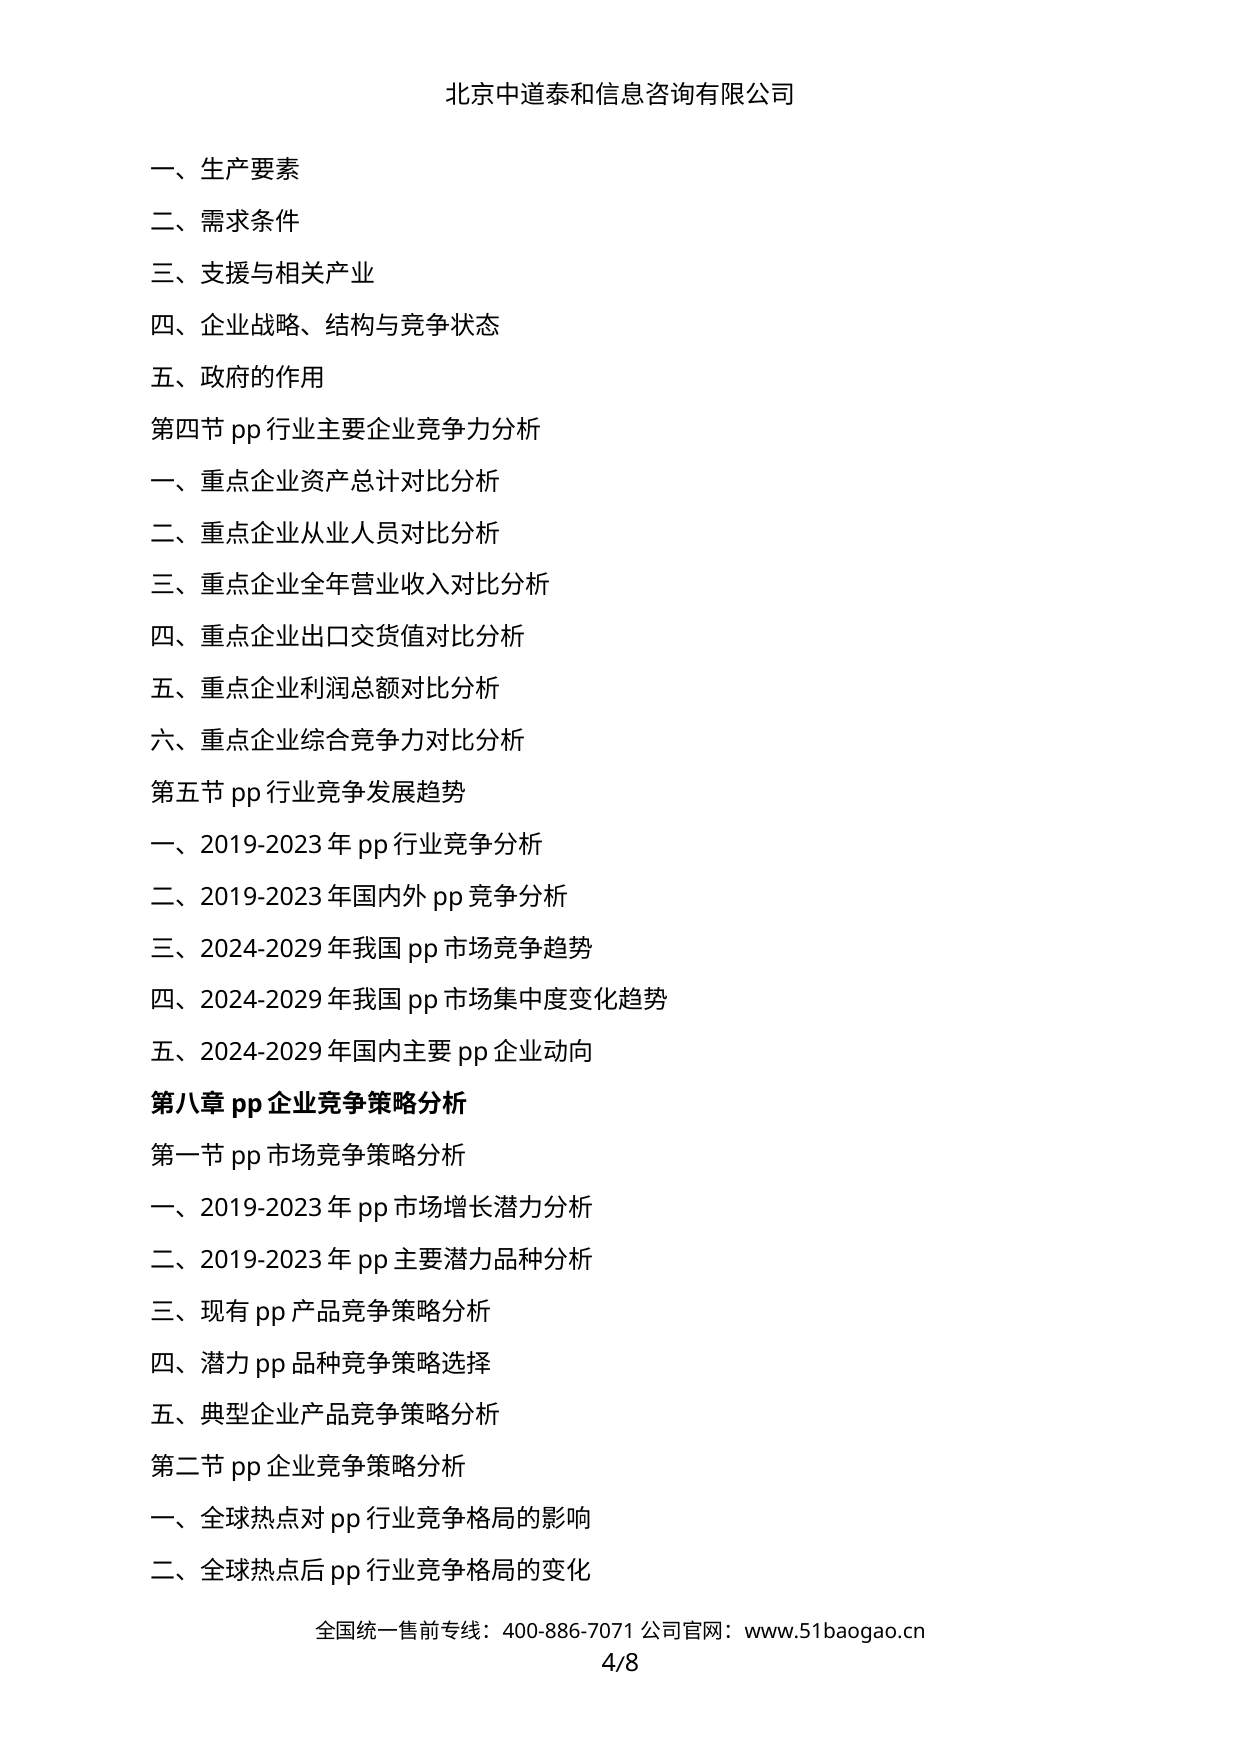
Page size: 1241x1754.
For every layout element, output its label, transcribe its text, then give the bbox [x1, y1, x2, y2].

text 六、重点企业综合竞争力对比分析 [150, 721, 1090, 757]
text 二、重点企业从业人员对比分析 [150, 513, 1090, 549]
text 二、需求条件 [150, 202, 1090, 238]
text 二、2019-2023年pp主要潜力品种分析 [150, 1239, 1090, 1276]
text 三、重点企业全年营业收入对比分析 [150, 565, 1090, 601]
text 一、全球热点对pp行业竞争格局的影响 [150, 1499, 1090, 1535]
text 一、生产要素 [150, 150, 1090, 186]
text 五、2024-2029年国内主要pp企业动向 [150, 1032, 1090, 1068]
text 三、现有pp产品竞争策略分析 [150, 1291, 1090, 1327]
text 四、2024-2029年我国pp市场集中度变化趋势 [150, 980, 1090, 1016]
text 四、重点企业出口交货值对比分析 [150, 617, 1090, 653]
text 四、潜力pp品种竞争策略选择 [150, 1343, 1090, 1379]
text 一、2019-2023年pp市场增长潜力分析 [150, 1187, 1090, 1224]
text 第二节 pp企业竞争策略分析 [150, 1447, 1090, 1483]
text 三、2024-2029年我国pp市场竞争趋势 [150, 928, 1090, 964]
text 五、典型企业产品竞争策略分析 [150, 1395, 1090, 1431]
text 第一节 pp市场竞争策略分析 [150, 1136, 1090, 1172]
text 四、企业战略、结构与竞争状态 [150, 306, 1090, 342]
text 第五节 pp行业竞争发展趋势 [150, 772, 1090, 809]
text 五、重点企业利润总额对比分析 [150, 669, 1090, 705]
text 二、2019-2023年国内外pp竞争分析 [150, 876, 1090, 912]
text 第八章 pp企业竞争策略分析 [150, 1084, 1090, 1120]
text 五、政府的作用 [150, 357, 1090, 394]
text 二、全球热点后pp行业竞争格局的变化 [150, 1551, 1090, 1587]
text 三、支援与相关产业 [150, 254, 1090, 290]
text 第四节 pp行业主要企业竞争力分析 [150, 409, 1090, 446]
text 一、重点企业资产总计对比分析 [150, 461, 1090, 497]
text 一、2019-2023年pp行业竞争分析 [150, 824, 1090, 861]
